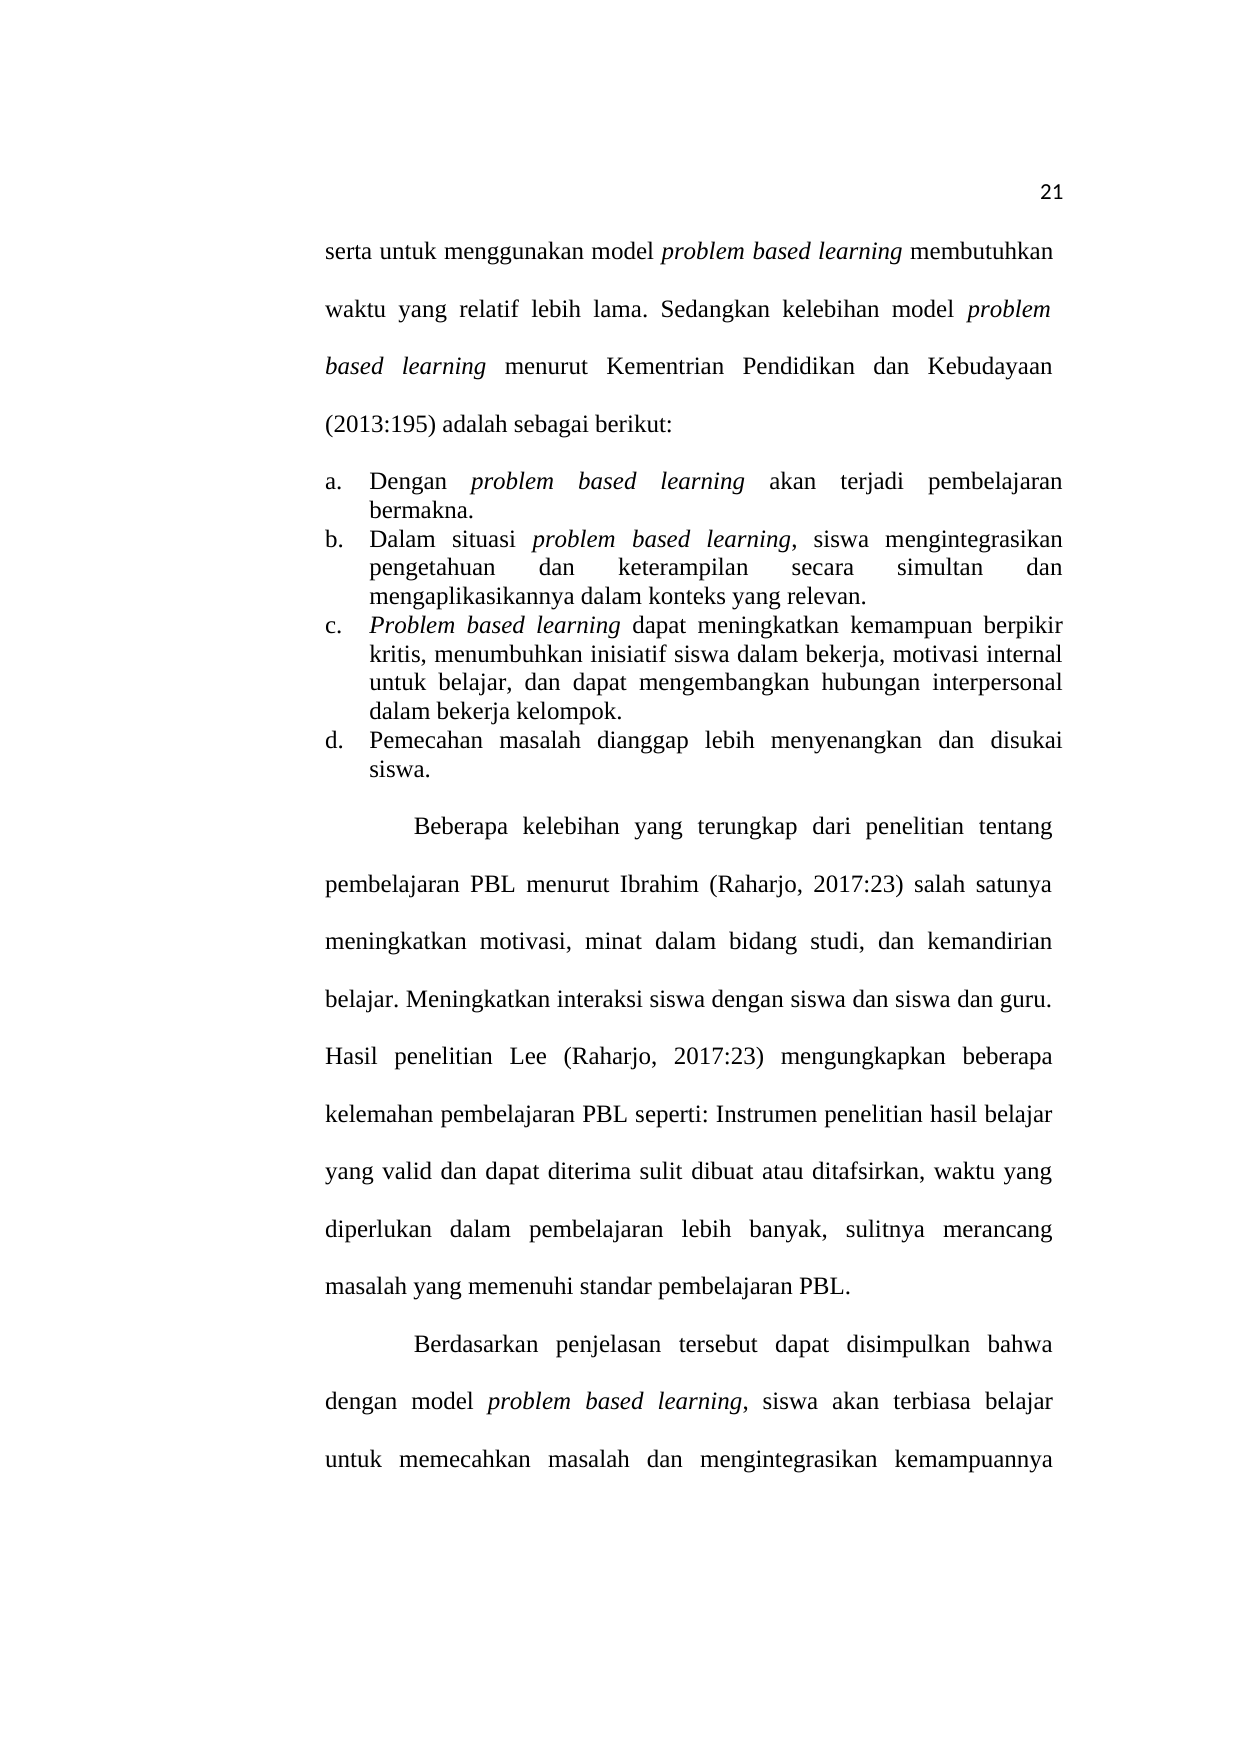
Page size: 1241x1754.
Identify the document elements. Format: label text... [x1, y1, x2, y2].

list Problem based learning dapat meningkatkan kemampuan berpikir kritis, menumbuhkan inisiatif siswa dalam bekerja, motivasi internal untuk belajar, dan dapat mengembangkan hubungan interpersonal dalam bekerja kelompok. [325, 610, 1063, 725]
text Beberapa kelebihan yang terungkap dari penelitian tentang pembelajaran PBL menurut Ibrahim (Raharjo, 2017:23) salah satunya meningkatkan motivasi, minat dalam bidang studi, dan kemandirian belajar. Meningkatkan interaksi siswa dengan siswa dan siswa dan guru. Hasil penelitian Lee (Raharjo, 2017:23) mengungkapkan beberapa kelemahan pembelajaran PBL seperti: Instrumen penelitian hasil belajar yang valid dan dapat diterima sulit dibuat atau ditafsirkan, waktu yang diperlukan dalam pembelajaran lebih banyak, sulitnya merancang masalah yang memenuhi standar pembelajaran PBL. [325, 811, 1053, 1300]
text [325, 236, 1053, 437]
list Dengan problem based learning akan terjadi pembelajaran bermakna. [325, 466, 1063, 524]
list Pemecahan masalah dianggap lebih menyenangkan dan disukai siswa. [325, 725, 1063, 782]
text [325, 1329, 1053, 1472]
list Dalam situasi problem based learning, siswa mengintegrasikan pengetahuan dan keterampilan secara simultan dan mengaplikasikannya dalam konteks yang relevan. [325, 524, 1063, 610]
